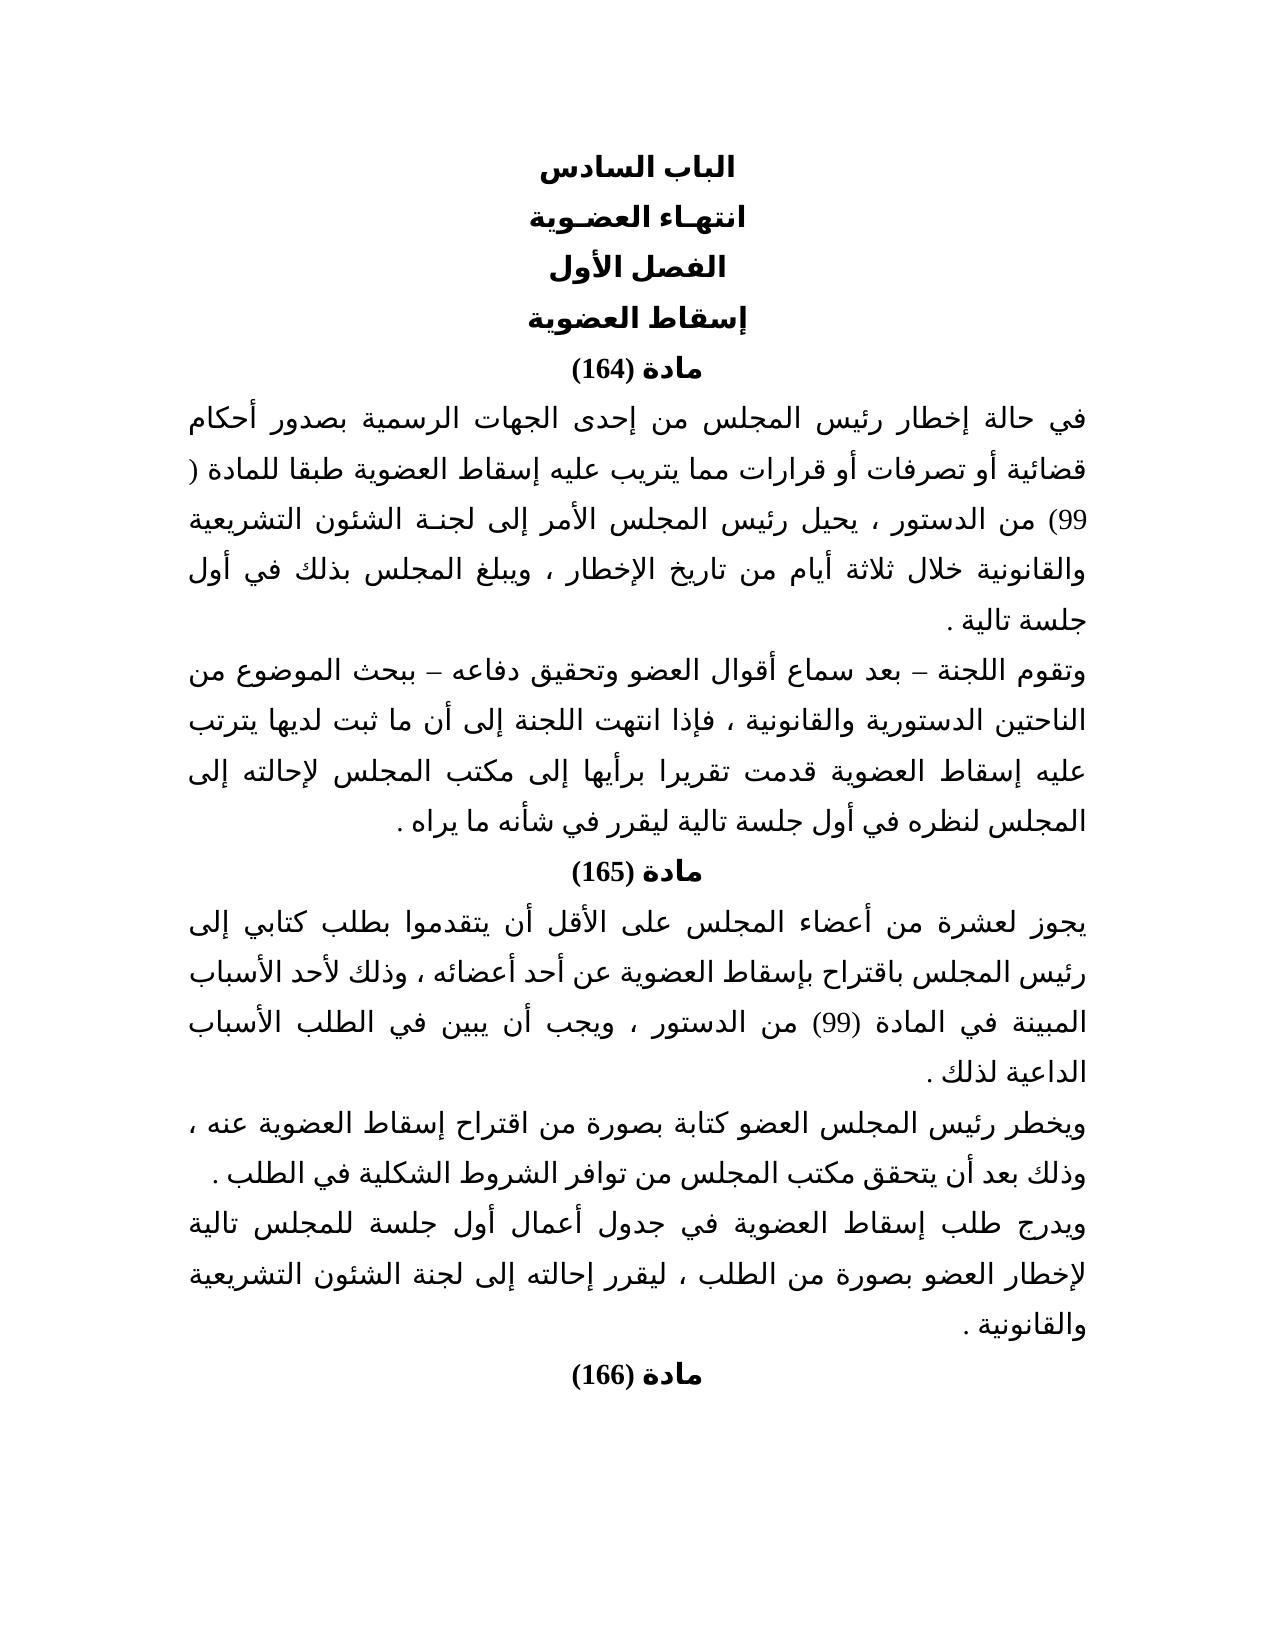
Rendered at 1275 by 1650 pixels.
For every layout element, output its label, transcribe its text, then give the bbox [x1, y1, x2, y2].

text مادة (166) [187, 1357, 1087, 1391]
text ويدرج طلب إسقاط العضوية في جدول أعمال أول جلسة للمجلس تالية لإخطار العضو بصورة من الطلب ، ليقرر إحالته إلى لجنة الشئون التشريعية والقانونية . [187, 1207, 1087, 1341]
text في حالة إخطار رئيس المجلس من إحدى الجهات الرسمية بصدور أحكام قضائية أو تصرفات أو قرارات مما يتريب عليه إسقاط العضوية طبقا للمادة (99) من الدستور ، يحيل رئيس المجلس الأمر إلى لجنـة الشئون التشريعية والقانونية خلال ثلاثة أيام من تاريخ الإخطار ، ويبلغ المجلس بذلك في أول جلسة تالية . [187, 402, 1087, 636]
text ويخطر رئيس المجلس العضو كتابة بصورة من اقتراح إسقاط العضوية عنه ، وذلك بعد أن يتحقق مكتب المجلس من توافر الشروط الشكلية في الطلب . [187, 1106, 1087, 1190]
text مادة (164) [187, 351, 1087, 385]
text وتقوم اللجنة – بعد سماع أقوال العضو وتحقيق دفاعه – ببحث الموضوع من الناحتين الدستورية والقانونية ، فإذا انتهت اللجنة إلى أن ما ثبت لديها يترتب عليه إسقاط العضوية قدمت تقريرا برأيها إلى مكتب المجلس لإحالته إلى المجلس لنظره في أول جلسة تالية ليقرر في شأنه ما يراه . [187, 653, 1087, 838]
text الفصل الأول [187, 251, 1087, 284]
text إسقاط العضوية [187, 301, 1087, 334]
text انتهـاء العضـوية [187, 200, 1087, 234]
text يجوز لعشرة من أعضاء المجلس على الأقل أن يتقدموا بطلب كتابي إلى رئيس المجلس باقتراح بإسقاط العضوية عن أحد أعضائه ، وذلك لأحد الأسباب المبينة في المادة (99) من الدستور ، ويجب أن يبين في الطلب الأسباب الداعية لذلك . [187, 905, 1087, 1089]
text مادة (165) [187, 854, 1087, 888]
text الباب السادس [187, 150, 1087, 183]
